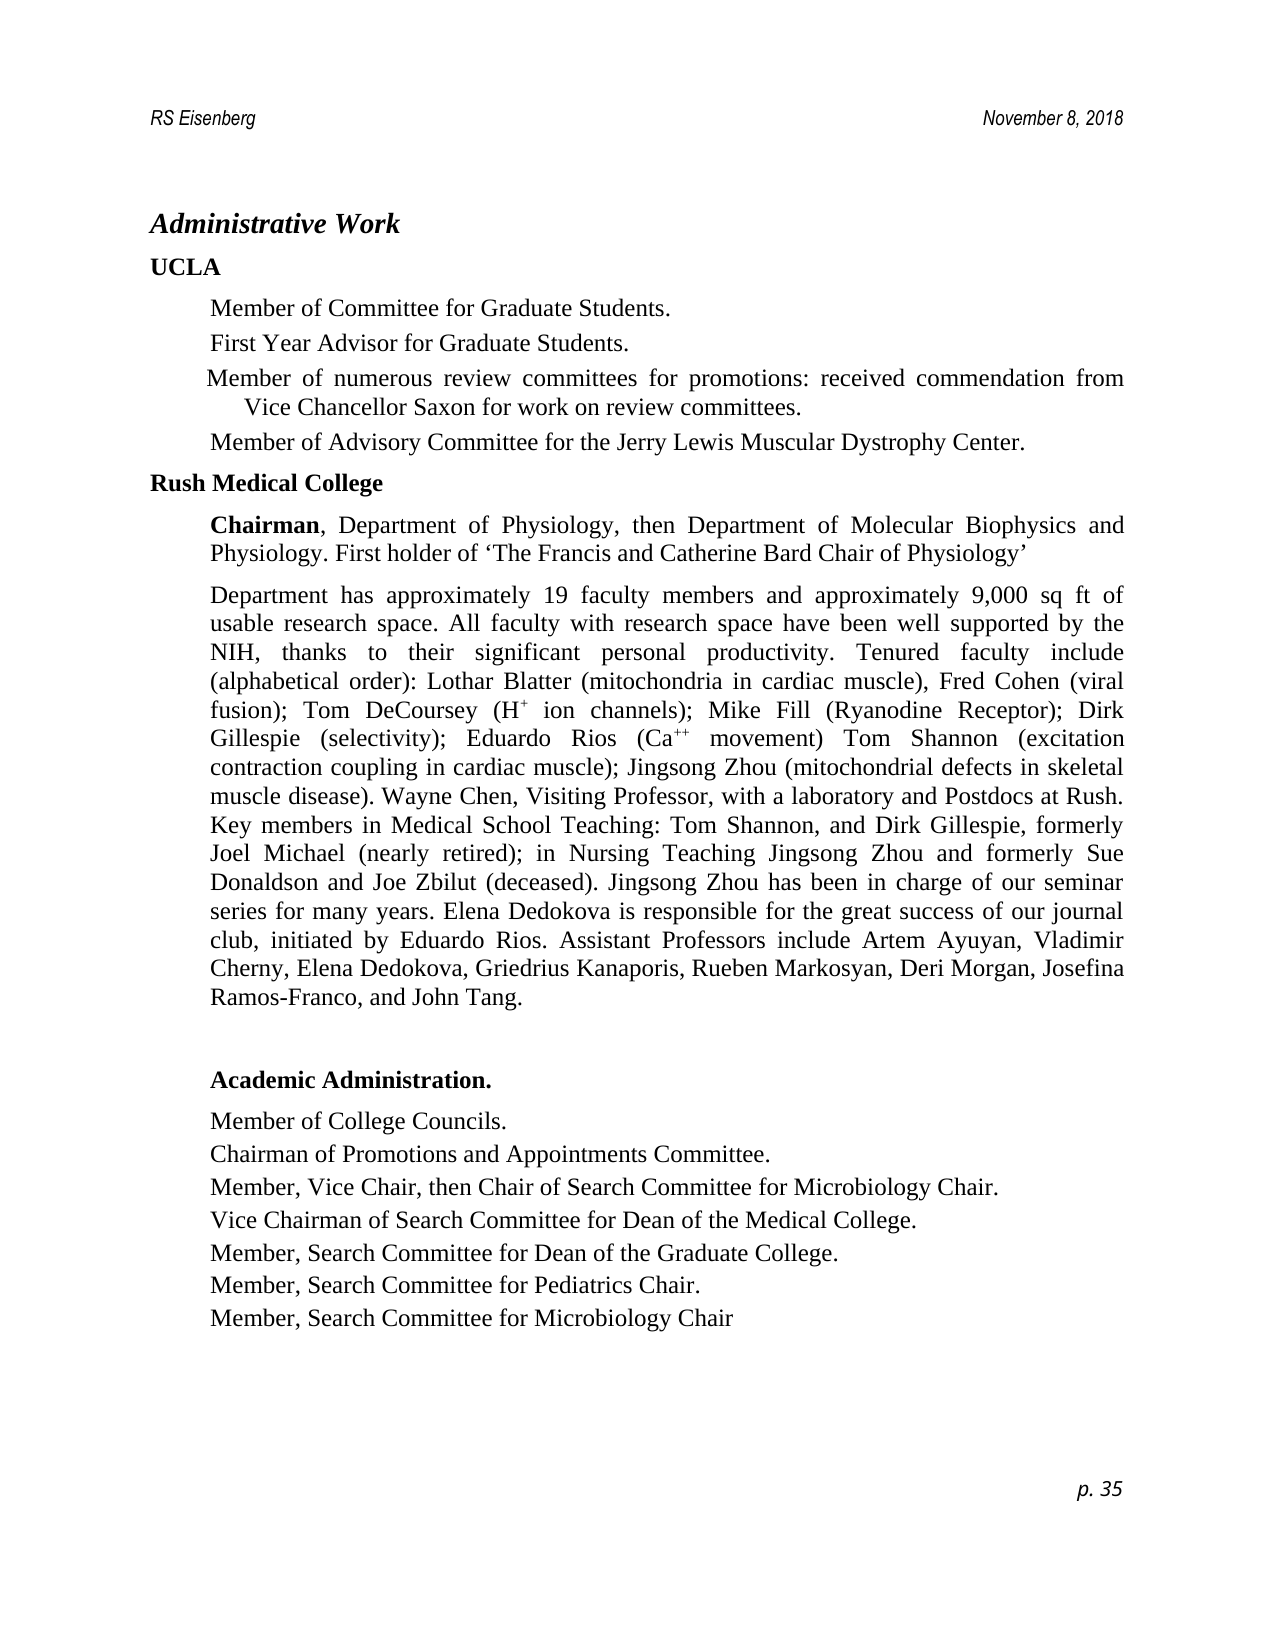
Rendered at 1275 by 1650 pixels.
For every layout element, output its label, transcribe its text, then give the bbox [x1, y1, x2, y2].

text Member, Search Committee for Dean of the Graduate College. [210, 1238, 1125, 1266]
text Member of College Councils. [210, 1106, 1125, 1135]
text Rush Medical College [150, 468, 1125, 497]
text Chairman, Department of Physiology, then Department of Molecular Biophysics and Physiology. First holder of ‘The Francis and Catherine Bard Chair of Physiology’ [210, 510, 1125, 567]
text Member of numerous review committees for promotions: received commendation from Vice Chancellor Saxon for work on review committees. [206, 363, 1125, 421]
text Academic Administration. [210, 1065, 1125, 1093]
text Vice Chairman of Search Committee for Dean of the Medical College. [210, 1205, 1125, 1233]
text Member, Search Committee for Microbiology Chair [210, 1303, 1125, 1332]
text UCLA [150, 252, 1125, 281]
text Member of Advisory Committee for the Jerry Lewis Muscular Dystrophy Center. [210, 427, 1125, 456]
text Member of Committee for Graduate Students. [210, 293, 1125, 322]
text Administrative Work [150, 206, 1125, 240]
text Department has approximately 19 faculty members and approximately 9,000 sq ft of usable research space. All faculty with research space have been well supported by the NIH, thanks to their significant personal productivity. Tenured faculty include (alphabetical order): Lothar Blatter (mitochondria in cardiac muscle), Fred Cohen (viral fusion); Tom DeCoursey (H+ ion channels); Mike Fill (Ryanodine Receptor); Dirk Gillespie (selectivity); Eduardo Rios (Ca++ movement) Tom Shannon (excitation contraction coupling in cardiac muscle); Jingsong Zhou (mitochondrial defects in skeletal muscle disease). Wayne Chen, Visiting Professor, with a laboratory and Postdocs at Rush. Key members in Medical School Teaching: Tom Shannon, and Dirk Gillespie, formerly Joel Michael (nearly retired); in Nursing Teaching Jingsong Zhou and formerly Sue Donaldson and Joe Zbilut (deceased). Jingsong Zhou has been in charge of our seminar series for many years. Elena Dedokova is responsible for the great success of our journal club, initiated by Eduardo Rios. Assistant Professors include Artem Ayuyan, Vladimir Cherny, Elena Dedokova, Griedrius Kanaporis, Rueben Markosyan, Deri Morgan, Josefina Ramos-Franco, and John Tang. [210, 580, 1125, 1011]
text First Year Advisor for Graduate Students. [210, 328, 1125, 357]
text Member, Search Committee for Pediatrics Chair. [210, 1271, 1125, 1299]
text Chairman of Promotions and Appointments Committee. [210, 1139, 1125, 1168]
text Member, Vice Chair, then Chair of Search Committee for Microbiology Chair. [210, 1172, 1125, 1201]
